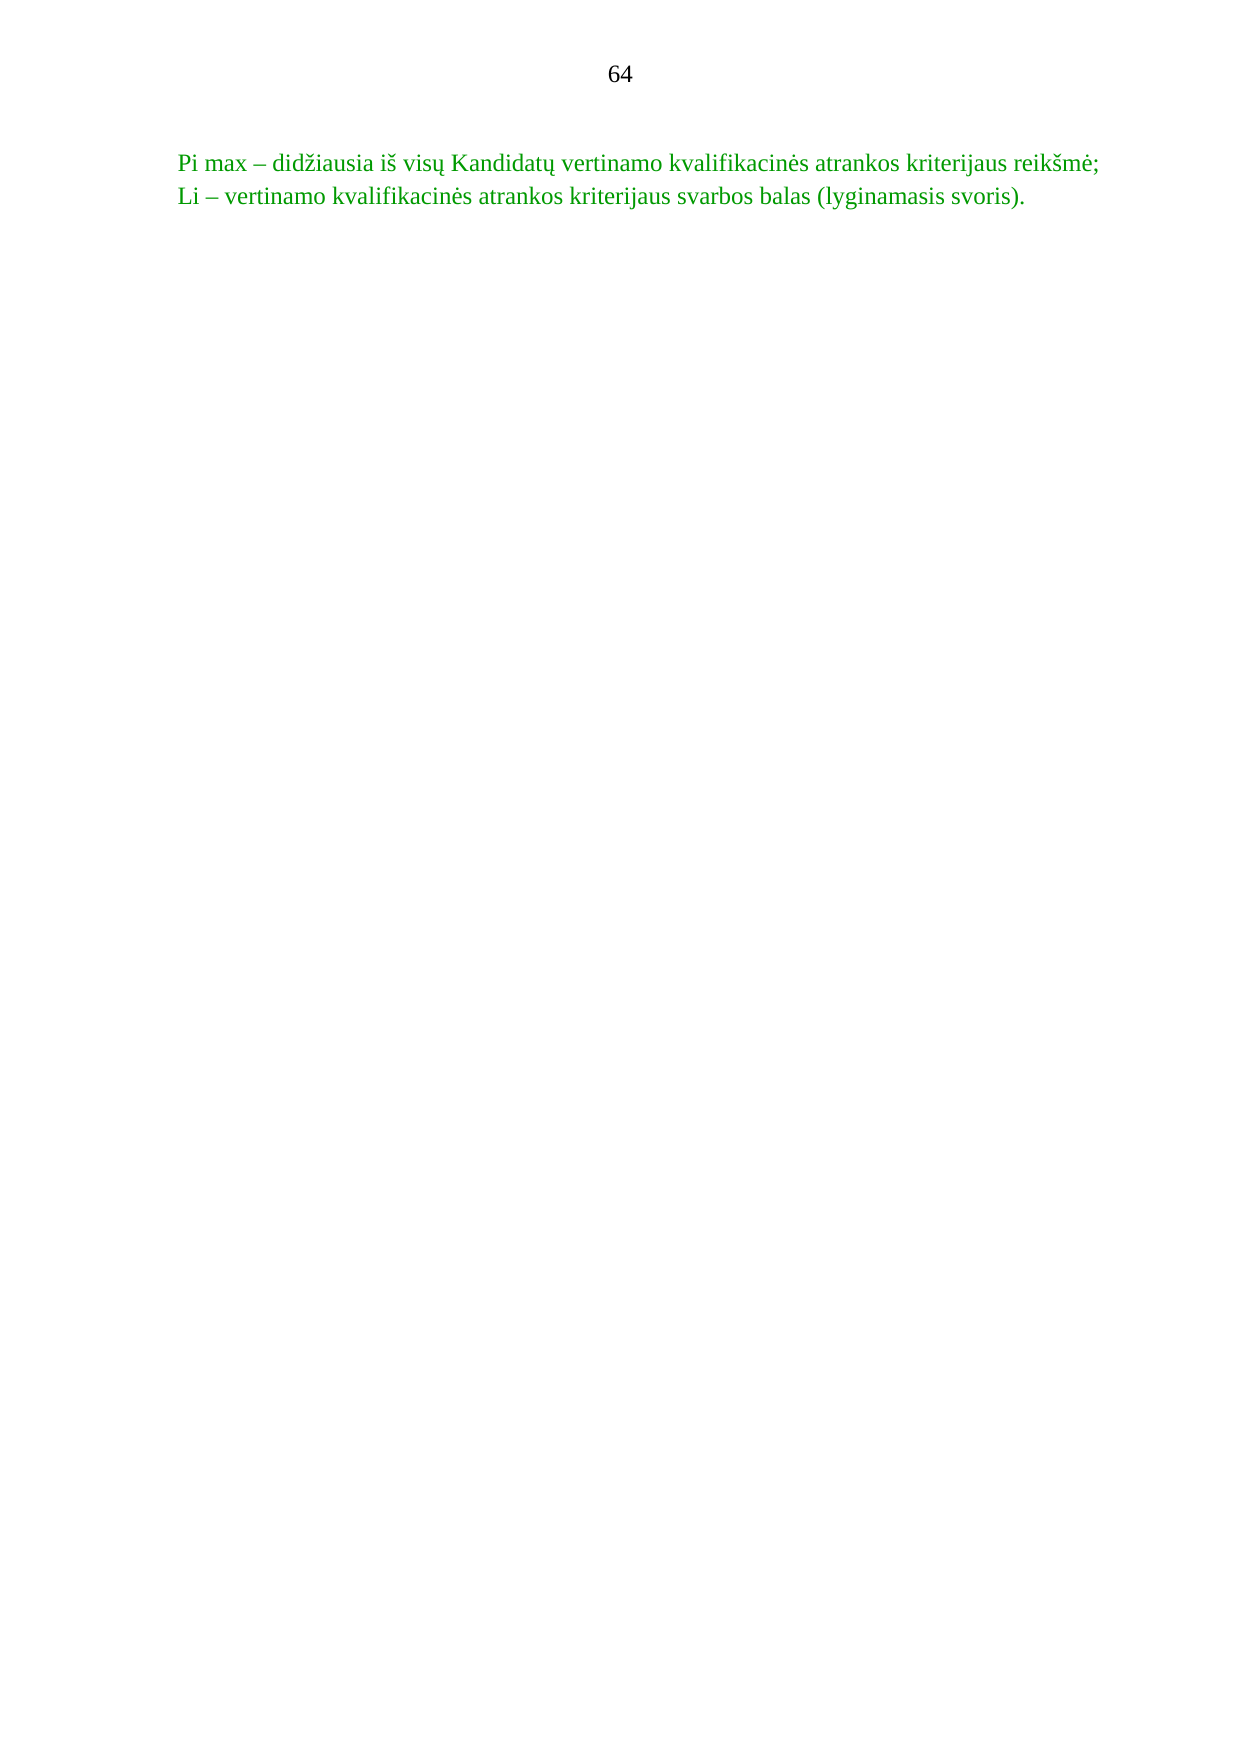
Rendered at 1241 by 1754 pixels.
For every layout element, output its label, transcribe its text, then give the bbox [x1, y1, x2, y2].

text Pi max – didžiausia iš visų Kandidatų vertinamo kvalifikacinės atrankos kriterijaus reikšmė; [118, 148, 1122, 176]
text Li – vertinamo kvalifikacinės atrankos kriterijaus svarbos balas (lyginamasis svoris). [118, 181, 1122, 209]
